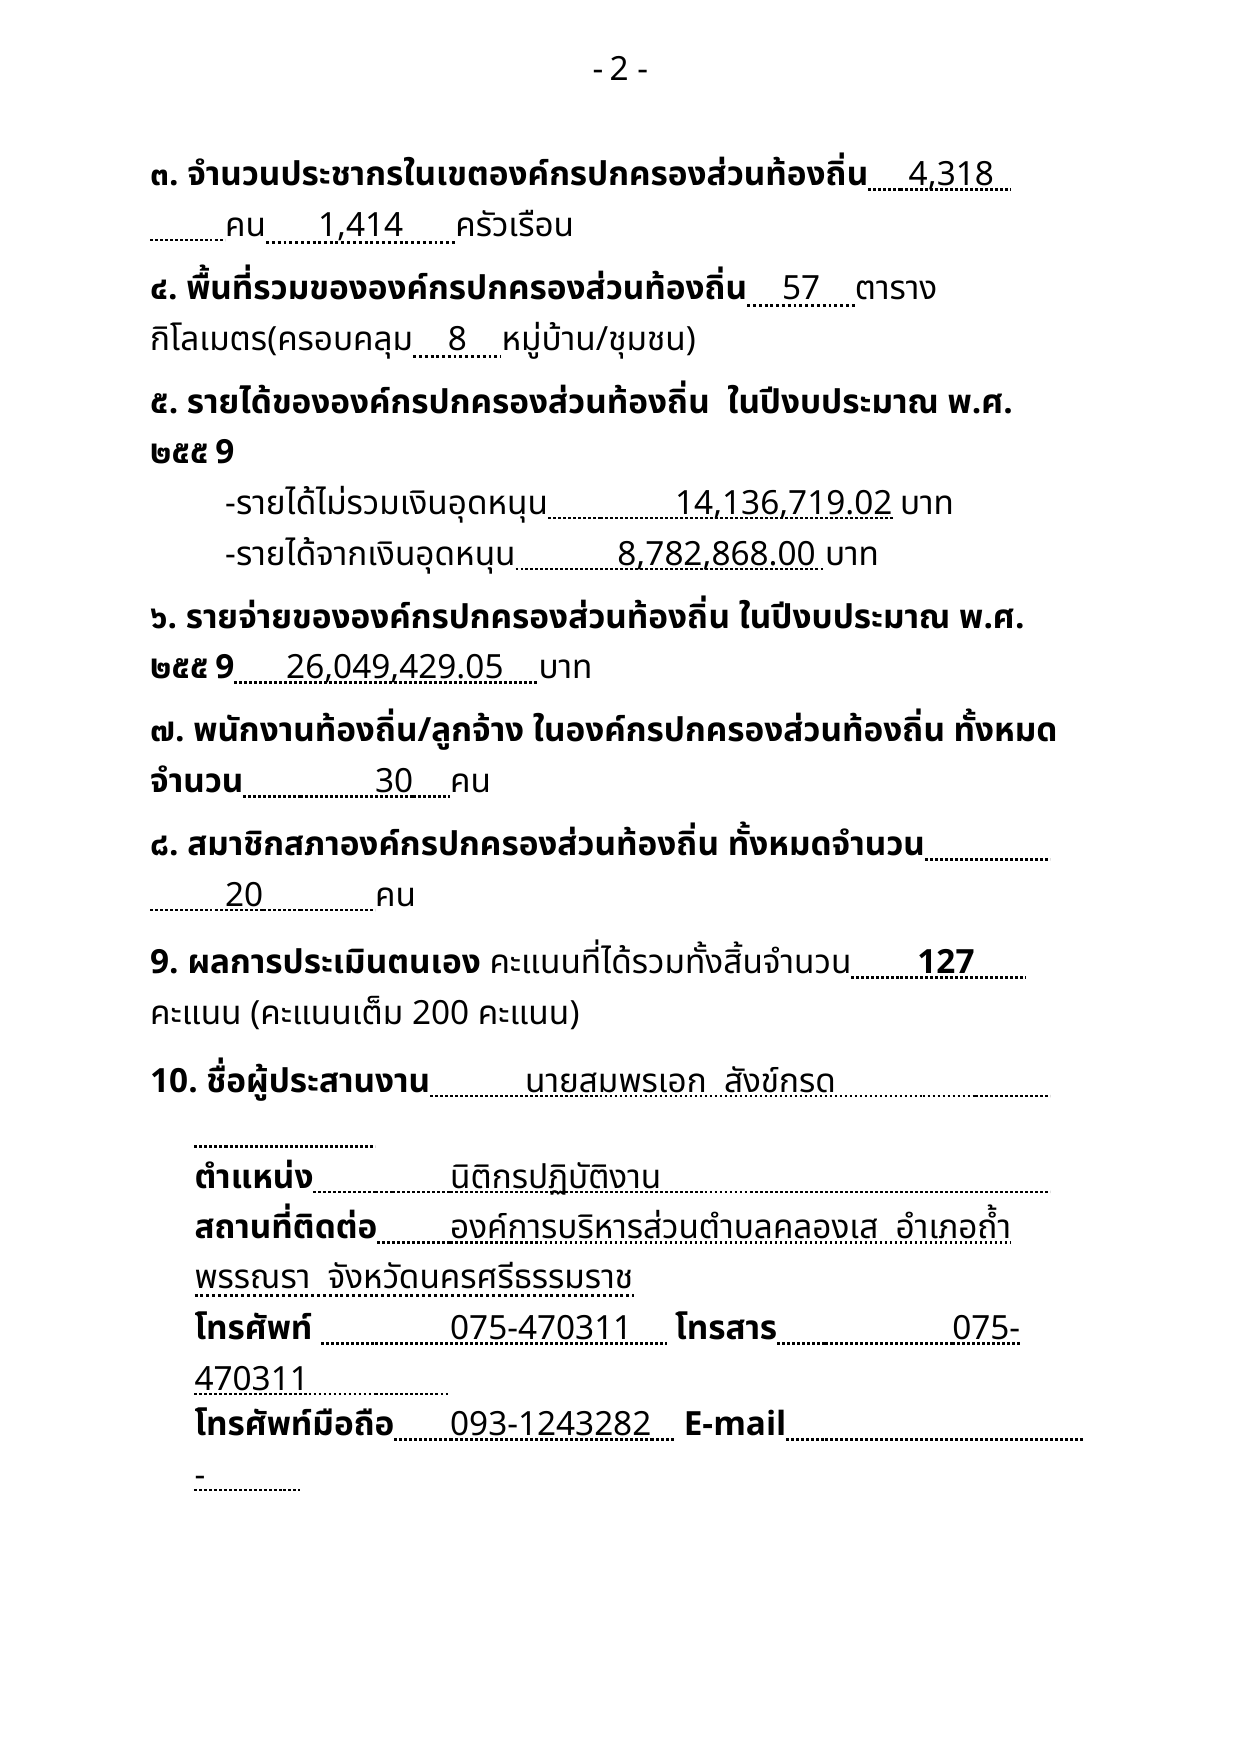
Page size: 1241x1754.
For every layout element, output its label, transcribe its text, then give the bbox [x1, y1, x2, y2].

text 10. ชื่อผู้ประสานงาน นายสมพรเอก สังข์กรด [150, 1057, 1090, 1153]
text ตำแหน่ง นิติกรปฏิบัติงาน [150, 1153, 1090, 1203]
text ๖. รายจ่ายขององค์กรปกครองส่วนท้องถิ่น ในปีงบประมาณ พ.ศ. ๒๕๕9 26,049,429.05 บาท [150, 592, 1090, 694]
text สถานที่ติดต่อ องค์การบริหารส่วนตำบลคลองเส อำเภอถ้ำพรรณรา จังหวัดนครศรีธรรมราช [150, 1203, 1090, 1304]
text -รายได้ไม่รวมเงินอุดหนุน 14,136,719.02 บาท [150, 479, 1090, 529]
text ๓. จำนวนประชากรในเขตองค์กรปกครองส่วนท้องถิ่น 4,318 คน 1,414 ครัวเรือน [150, 150, 1090, 251]
text -รายได้จากเงินอุดหนุน 8,782,868.00 บาท [150, 529, 1090, 580]
text ๗. พนักงานท้องถิ่น/ลูกจ้าง ในองค์กรปกครองส่วนท้องถิ่น ทั้งหมดจำนวน 30 คน [150, 706, 1090, 807]
text โทรศัพท์ 075-470311 โทรสาร 075-470311 [150, 1304, 1090, 1400]
text โทรศัพท์มือถือ 093-1243282 E-mail - [150, 1400, 1090, 1496]
text ๔. พื้นที่รวมขององค์กรปกครองส่วนท้องถิ่น 57 ตารางกิโลเมตร(ครอบคลุม 8 หมู่บ้าน/ชุมชน) [150, 264, 1090, 365]
text ๕. รายได้ขององค์กรปกครองส่วนท้องถิ่น ในปีงบประมาณ พ.ศ. ๒๕๕9 [150, 377, 1090, 479]
text 9. ผลการประเมินตนเอง คะแนนที่ได้รวมทั้งสิ้นจำนวน 127 คะแนน (คะแนนเต็ม 200 คะแนน) [150, 938, 1090, 1039]
text ๘. สมาชิกสภาองค์กรปกครองส่วนท้องถิ่น ทั้งหมดจำนวน 20 คน [150, 820, 1090, 921]
